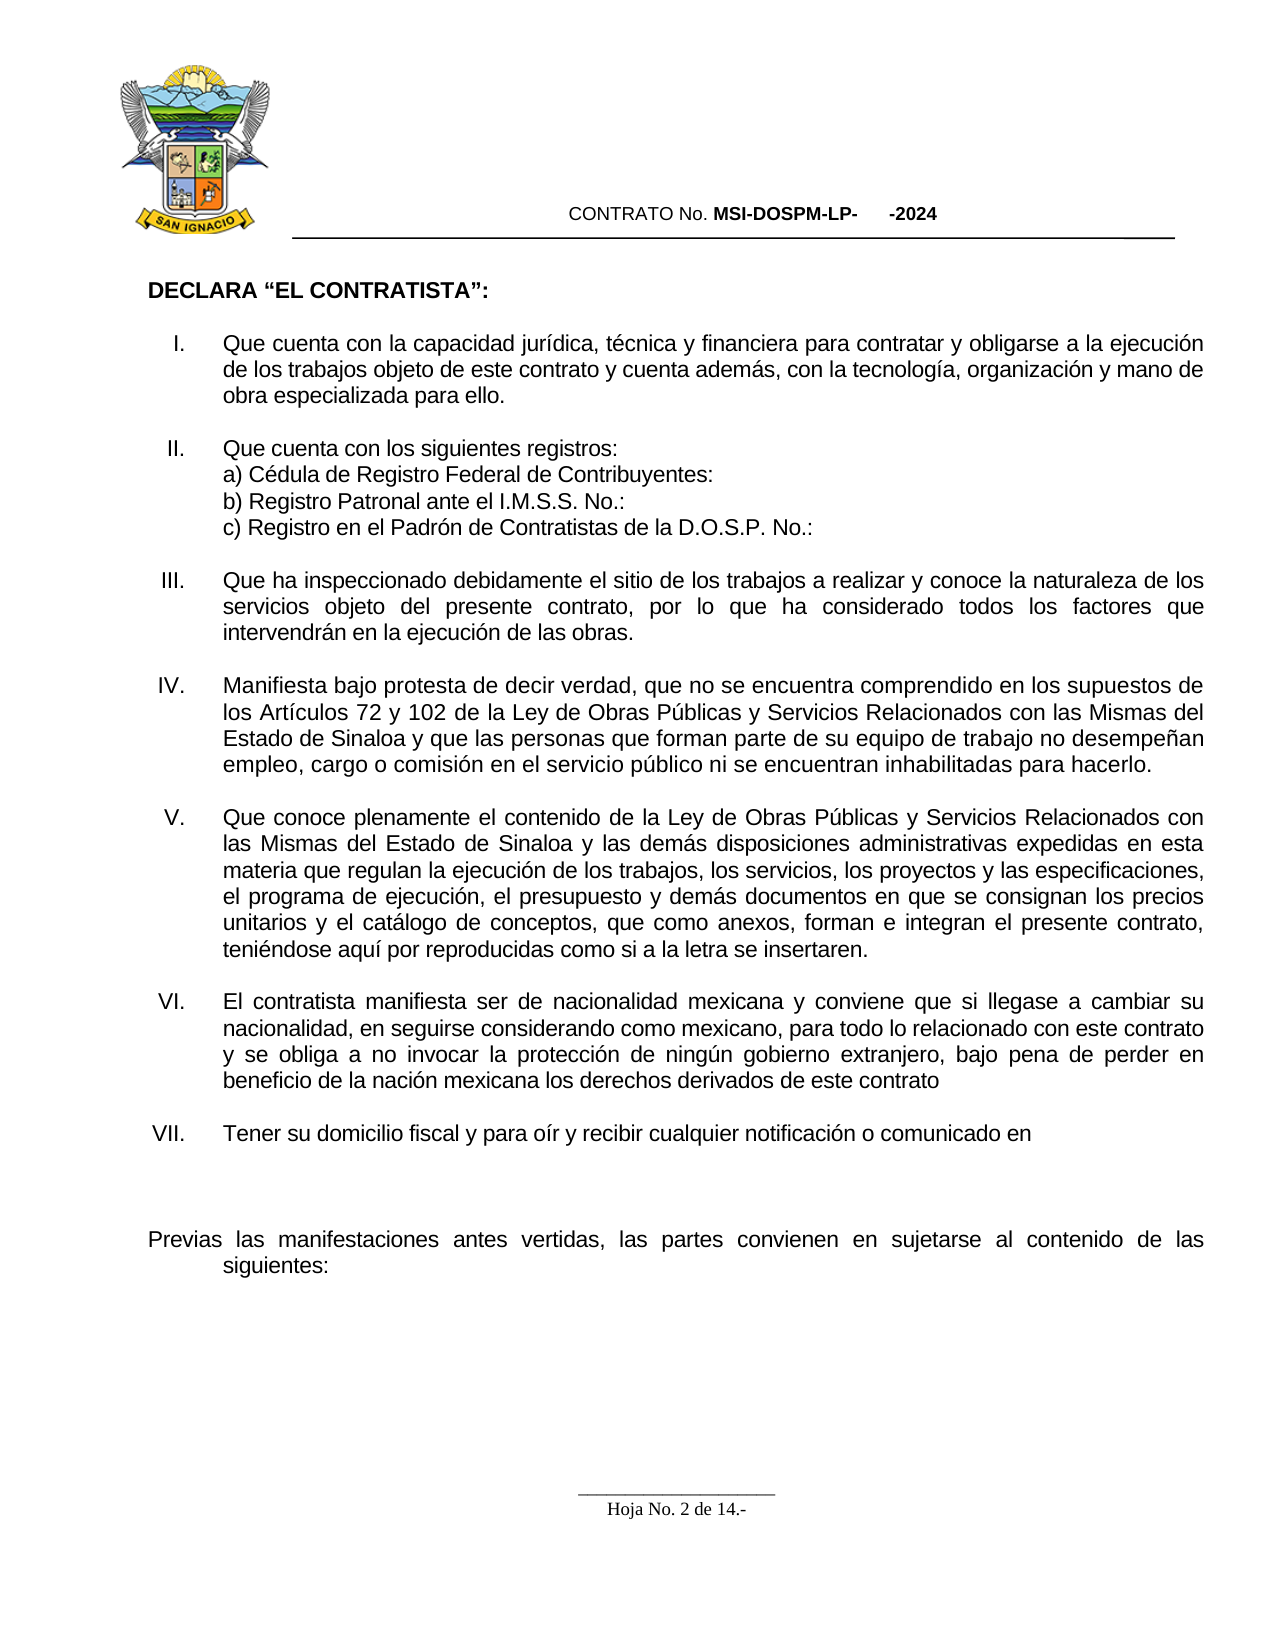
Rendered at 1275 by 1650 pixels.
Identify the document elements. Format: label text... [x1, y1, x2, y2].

list b) Registro Patronal ante el I.M.S.S. No.: [223, 488, 1205, 514]
list Tener su domicilio fiscal y para oír y recibir cualquier notificación o comunicado en [185, 1120, 1205, 1146]
list Que conoce plenamente el contenido de la Ley de Obras Públicas y Servicios Relacionados con las Mismas del Estado de Sinaloa y las demás disposiciones administrativas expedidas en esta materia que regulan la ejecución de los trabajos, los servicios, los proyectos y las especificaciones, el programa de ejecución, el presupuesto y demás documentos en que se consignan los precios unitarios y el catálogo de conceptos, que como anexos, forman e integran el presente contrato, teniéndose aquí por reproducidas como si a la letra se insertaren. [185, 804, 1205, 962]
list Que cuenta con los siguientes registros: [185, 435, 1205, 461]
list El contratista manifiesta ser de nacionalidad mexicana y conviene que si llegase a cambiar su nacionalidad, en seguirse considerando como mexicano, para todo lo relacionado con este contrato y se obliga a no invocar la protección de ningún gobierno extranjero, bajo pena de perder en beneficio de la nación mexicana los derechos derivados de este contrato [185, 988, 1205, 1094]
list Que cuenta con la capacidad jurídica, técnica y financiera para contratar y obligarse a la ejecución de los trabajos objeto de este contrato y cuenta además, con la tecnología, organización y mano de obra especializada para ello. [185, 329, 1205, 408]
list Manifiesta bajo protesta de decir verdad, que no se encuentra comprendido en los supuestos de los Artículos 72 y 102 de la Ley de Obras Públicas y Servicios Relacionados con las Mismas del Estado de Sinaloa y que las personas que forman parte de su equipo de trabajo no desempeñan empleo, cargo o comisión en el servicio público ni se encuentran inhabilitadas para hacerlo. [185, 672, 1205, 777]
picture [115, 52, 273, 234]
text DECLARA “EL CONTRATISTA”: [148, 277, 1205, 303]
list a) Cédula de Registro Federal de Contribuyentes: [223, 461, 1205, 488]
list c) Registro en el Padrón de Contratistas de la D.O.S.P. No.: [223, 514, 1205, 540]
list Que ha inspeccionado debidamente el sitio de los trabajos a realizar y conoce la naturaleza de los servicios objeto del presente contrato, por lo que ha considerado todos los factores que intervendrán en la ejecución de las obras. [185, 567, 1205, 646]
text Previas las manifestaciones antes vertidas, las partes convienen en sujetarse al contenido de las siguientes: [148, 1226, 1205, 1278]
